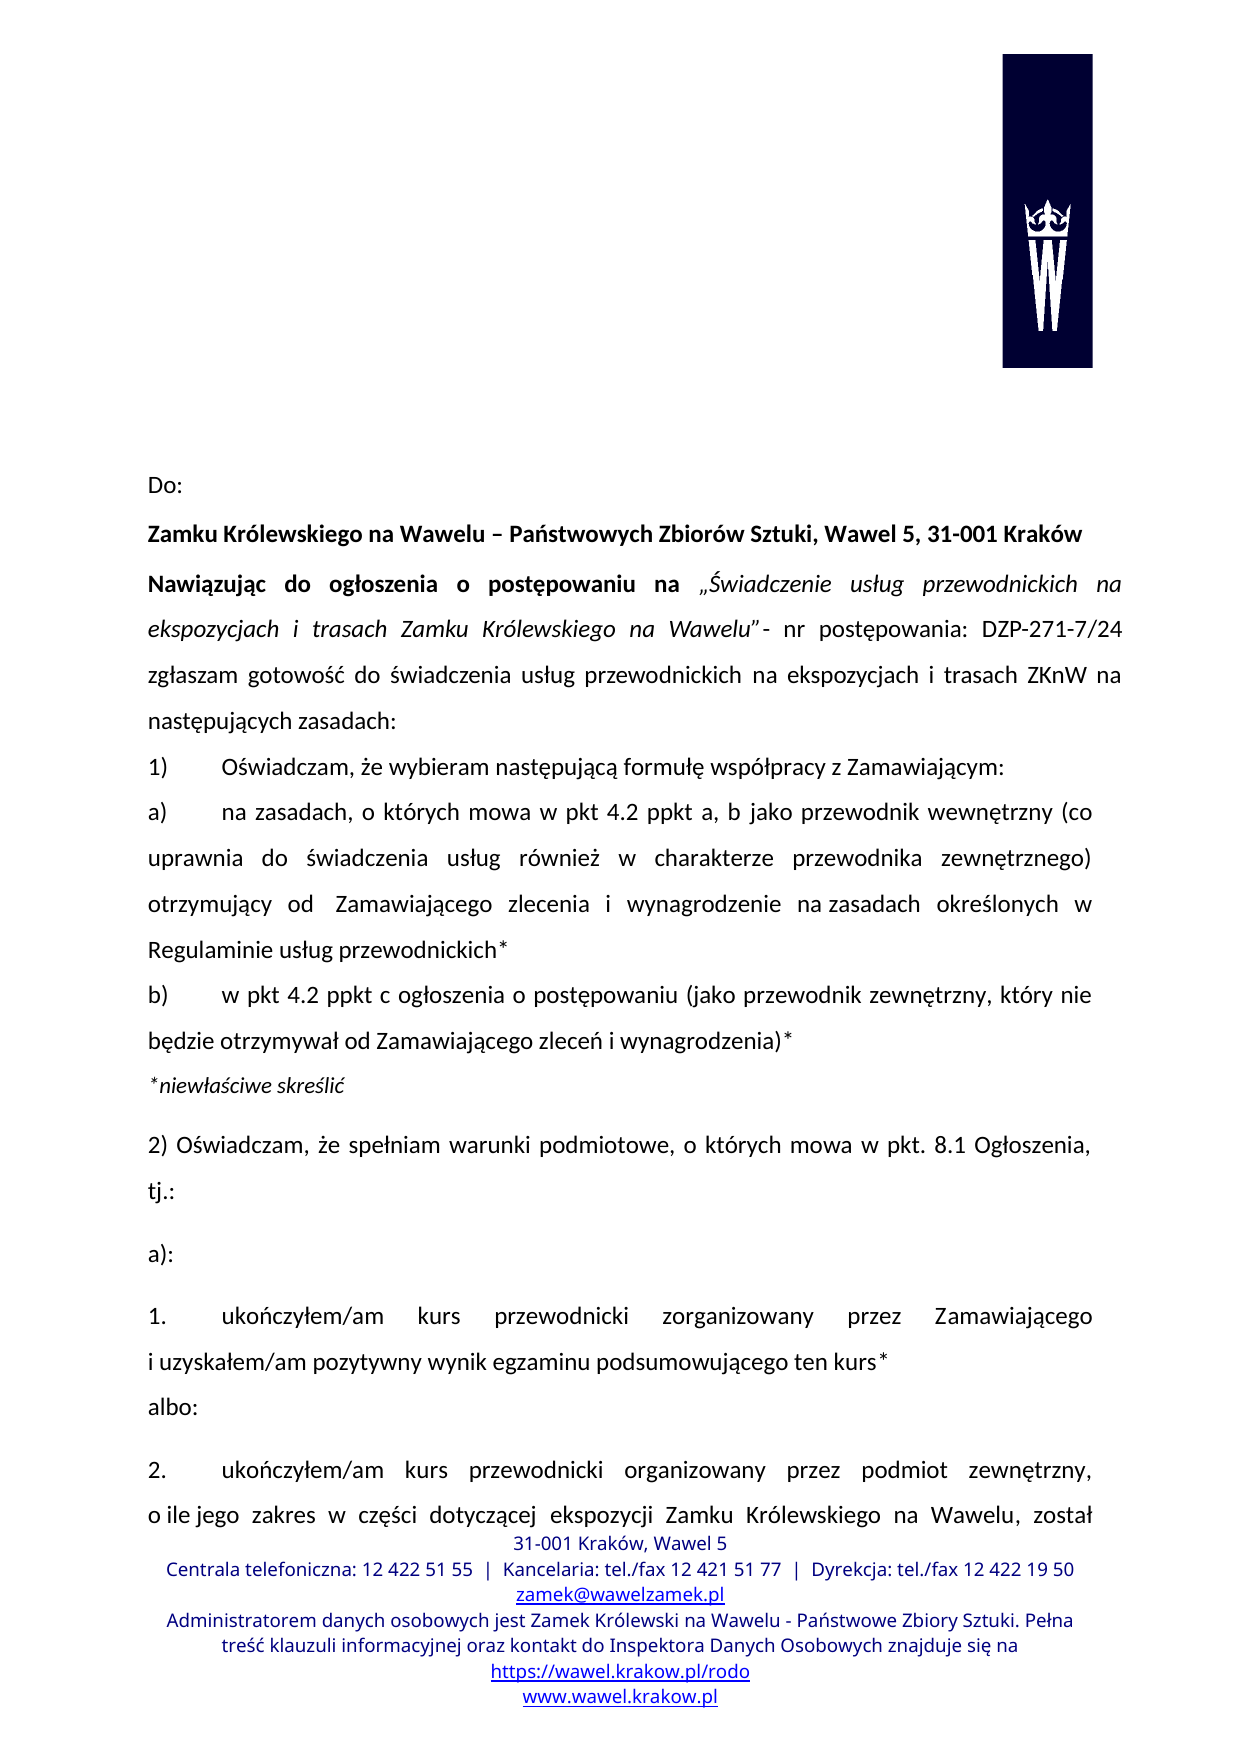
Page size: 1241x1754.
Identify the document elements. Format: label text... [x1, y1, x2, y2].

title Nawiązując do ogłoszenia o postępowaniu na „Świadczenie usług przewodnickich na ekspozycjach i trasach Zamku Królewskiego na Wawelu”- nr postępowania: DZP-271-7/24 zgłaszam gotowość do świadczenia usług przewodnickich na ekspozycjach i trasach ZKnW na następujących zasadach: [148, 568, 1122, 736]
text 2) Oświadczam, że spełniam warunki podmiotowe, o których mowa w pkt. 8.1 Ogłoszenia, tj.: [148, 1129, 1093, 1206]
list ukończyłem/am kurs przewodnicki zorganizowany przez Zamawiającego i uzyskałem/am pozytywny wynik egzaminu podsumowującego ten kurs* [148, 1300, 1093, 1376]
list na zasadach, o których mowa w pkt 4.2 ppkt a, b jako przewodnik wewnętrzny (co uprawnia do świadczenia usług również w charakterze przewodnika zewnętrznego) otrzymujący od Zamawiającego zlecenia i wynagrodzenie na zasadach określonych w Regulaminie usług przewodnickich* [148, 797, 1093, 964]
text albo: [148, 1392, 1093, 1422]
text *niewłaściwe skreślić [148, 1071, 1093, 1099]
picture [1002, 54, 1093, 368]
list w pkt 4.2 ppkt c ogłoszenia o postępowaniu (jako przewodnik zewnętrzny, który nie będzie otrzymywał od Zamawiającego zleceń i wynagrodzenia)* [148, 979, 1093, 1056]
text a): [148, 1238, 1093, 1268]
list Oświadczam, że wybieram następującą formułę współpracy z Zamawiającym: [148, 751, 1093, 781]
text Do: [148, 469, 1093, 499]
text Zamku Królewskiego na Wawelu – Państwowych Zbiorów Sztuki, Wawel 5, 31-001 Kraków [148, 518, 1093, 549]
